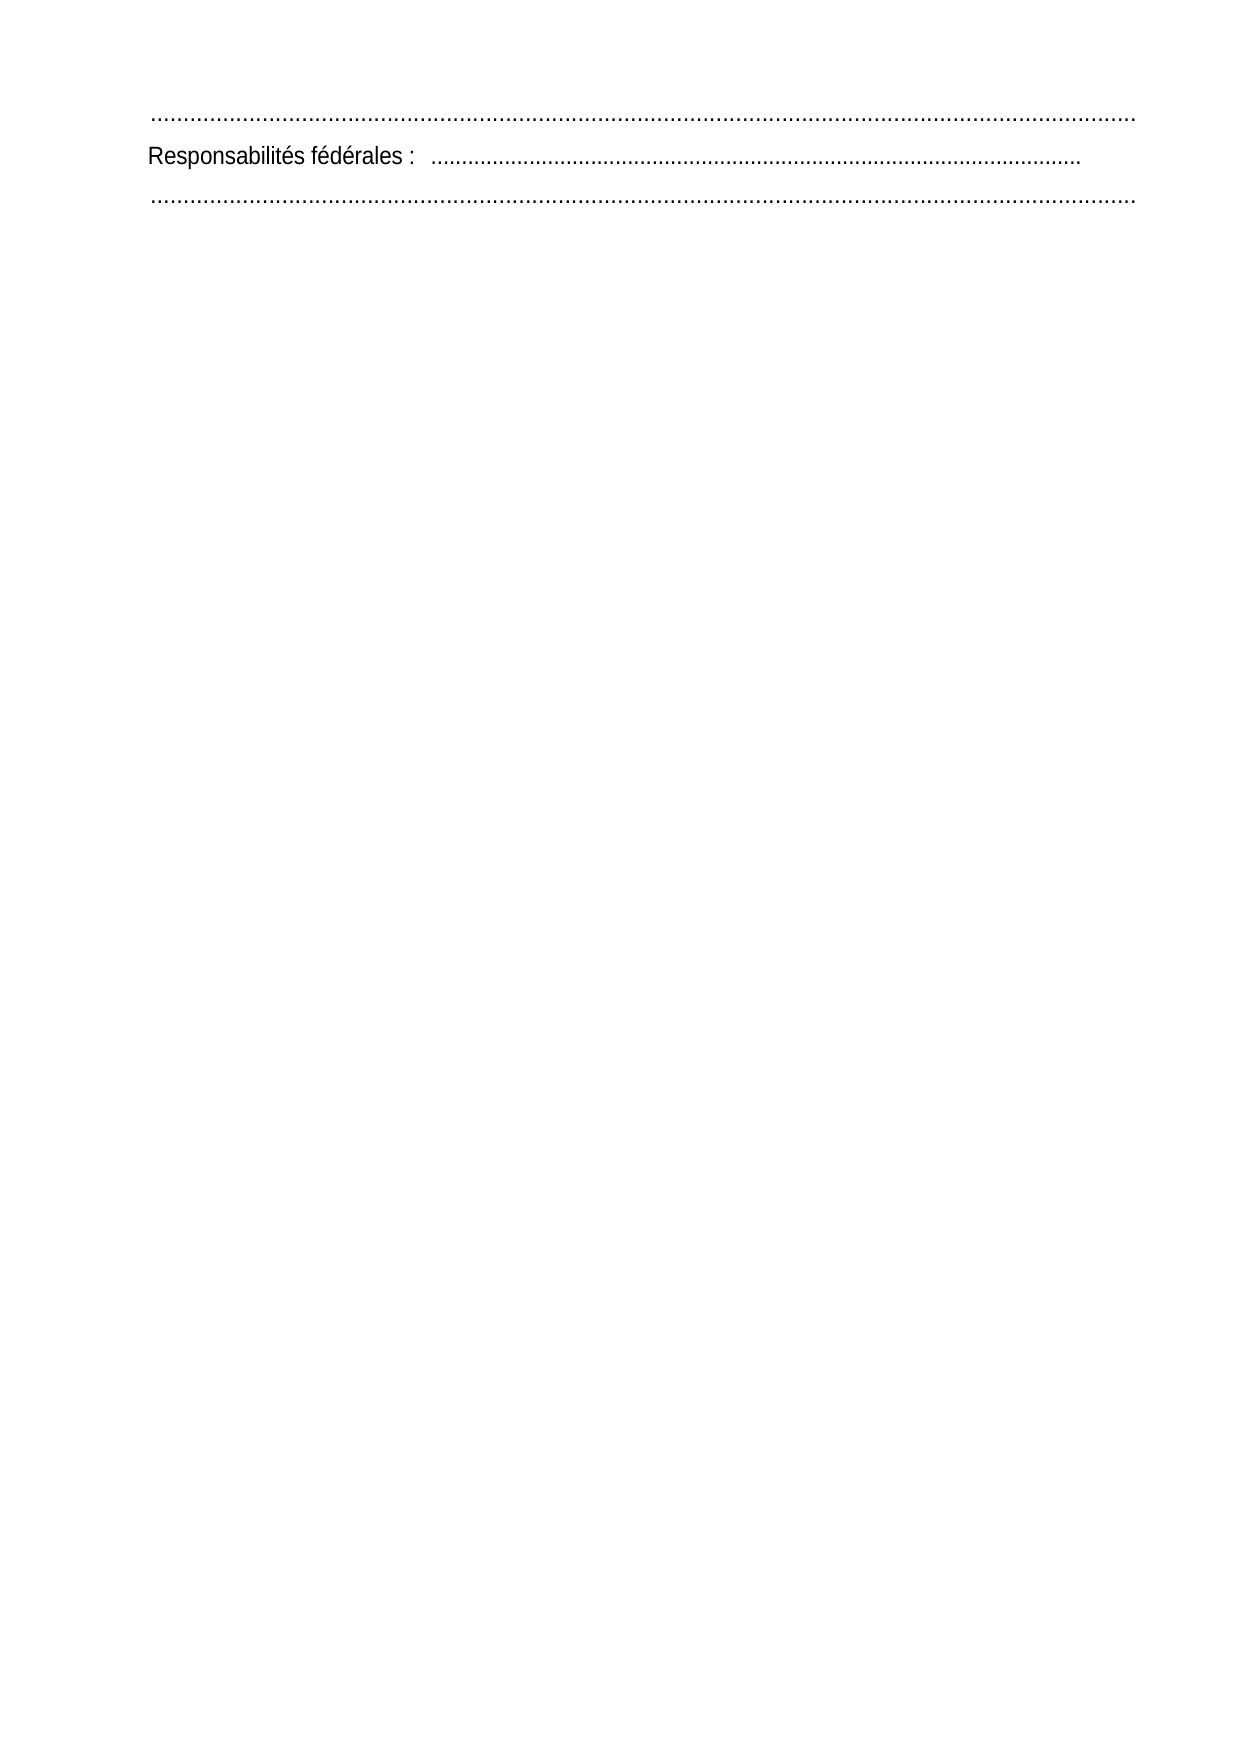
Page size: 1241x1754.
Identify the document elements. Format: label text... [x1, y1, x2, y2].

text Responsabilités fédérales : .......................................................................................................... [148, 141, 1178, 170]
text ...................................................................................................................................................... [150, 180, 1178, 209]
text ...................................................................................................................................................... [150, 98, 1178, 127]
